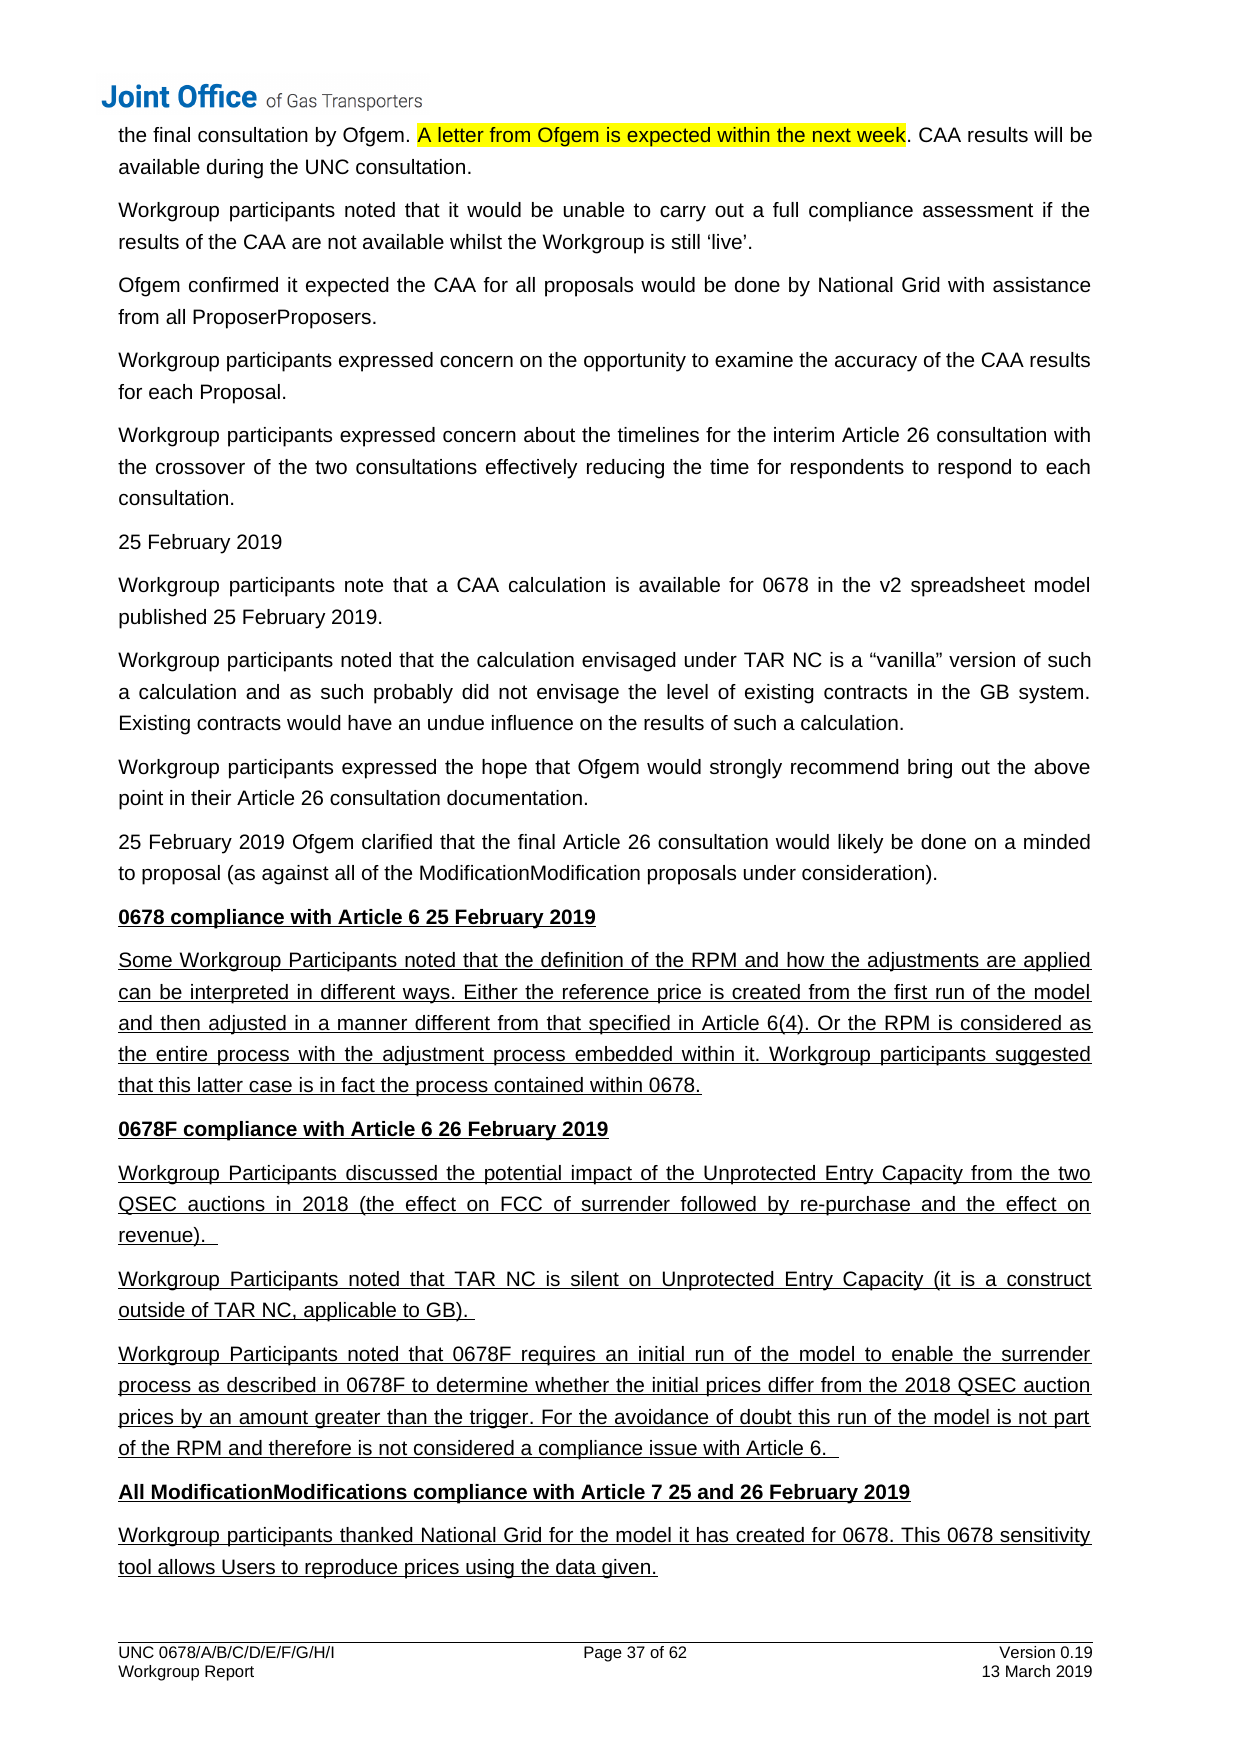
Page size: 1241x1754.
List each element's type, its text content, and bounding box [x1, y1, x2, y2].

picture [95, 73, 430, 115]
text Workgroup participants expressed concern about the timelines for the interim Article 26 consultation with the crossover of the two consultations effectively reducing the time for respondents to respond to each consultation. [118, 416, 1093, 510]
text Some Workgroup Participants noted that the definition of the RPM and how the adjustments are applied can be interpreted in different ways. Either the reference price is created from the first run of the model and then adjusted in a manner different from that specified in Article 6(4). Or the RPM is considered as the entire process with the adjustment process embedded within it. Workgroup participants suggested that this latter case is in fact the process contained within 0678. [118, 941, 1093, 1032]
text 25 February 2019 Ofgem clarified that the final Article 26 consultation would likely be done on a minded to proposal (as against all of the proposals under consideration). [118, 822, 1093, 885]
text Workgroup participants expressed the hope that Ofgem would strongly recommend bring out the above point in their Article 26 consultation documentation. [118, 747, 1093, 810]
text Workgroup participants noted that it would be unable to carry out a full compliance assessment if the results of the CAA are not available whilst the Workgroup is still ‘live’. [118, 191, 1093, 253]
text Workgroup Participants discussed the potential impact of the Unprotected Entry Capacity from the two QSEC auctions in 2018 (the effect on FCC of surrender followed by re-purchase and the effect on revenue). [118, 1153, 1093, 1247]
text Some Workgroup Participants noted that the definition of the RPM and how the adjustments are applied can be interpreted in different ways. Either the reference price is created from the first run of the model and then adjusted in a manner different from that specified in Article 6(4). Or the RPM is considered as the entire process with the adjustment process embedded within it. Workgroup participants suggested that this latter case is in fact the process contained within 0678. [118, 1033, 1093, 1097]
text Workgroup Participants noted that 0678F requires an initial run of the model to enable the surrender process as described in 0678F to determine whether the initial prices differ from the 2018 QSEC auction prices by an amount greater than the trigger. For the avoidance of doubt this run of the model is not part of the RPM and therefore is not considered a compliance issue with Article 6. [118, 1335, 1093, 1460]
text All s compliance with Article 7 25 and 26 February 2019 [118, 1472, 1093, 1503]
text 25 February 2019 [118, 522, 1093, 553]
text Workgroup participants expressed concern on the opportunity to examine the accuracy of the CAA results for each Proposal. [118, 341, 1093, 403]
text Workgroup participants thanked National Grid for the model it has created for 0678. This 0678 sensitivity tool allows Users to reproduce prices using the data given. [118, 1516, 1093, 1578]
text Workgroup participants noted that the calculation envisaged under TAR NC is a “vanilla” version of such a calculation and as such probably did not envisage the level of existing contracts in the GB system. Existing contracts would have an undue influence on the results of such a calculation. [118, 641, 1093, 735]
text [118, 116, 1093, 178]
text 0678 compliance with Article 6 25 February 2019 [118, 897, 1093, 928]
text Workgroup participants note that a CAA calculation is available for 0678 in the v2 spreadsheet model published 25 February 2019. [118, 566, 1093, 628]
text 0678F compliance with Article 6 26 February 2019 [118, 1110, 1093, 1141]
text Workgroup Participants noted that TAR NC is silent on Unprotected Entry Capacity (it is a construct outside of TAR NC, applicable to GB). [118, 1260, 1093, 1322]
text Ofgem confirmed it expected the CAA for all proposals would be done by National Grid with assistance from all s. [118, 266, 1093, 328]
